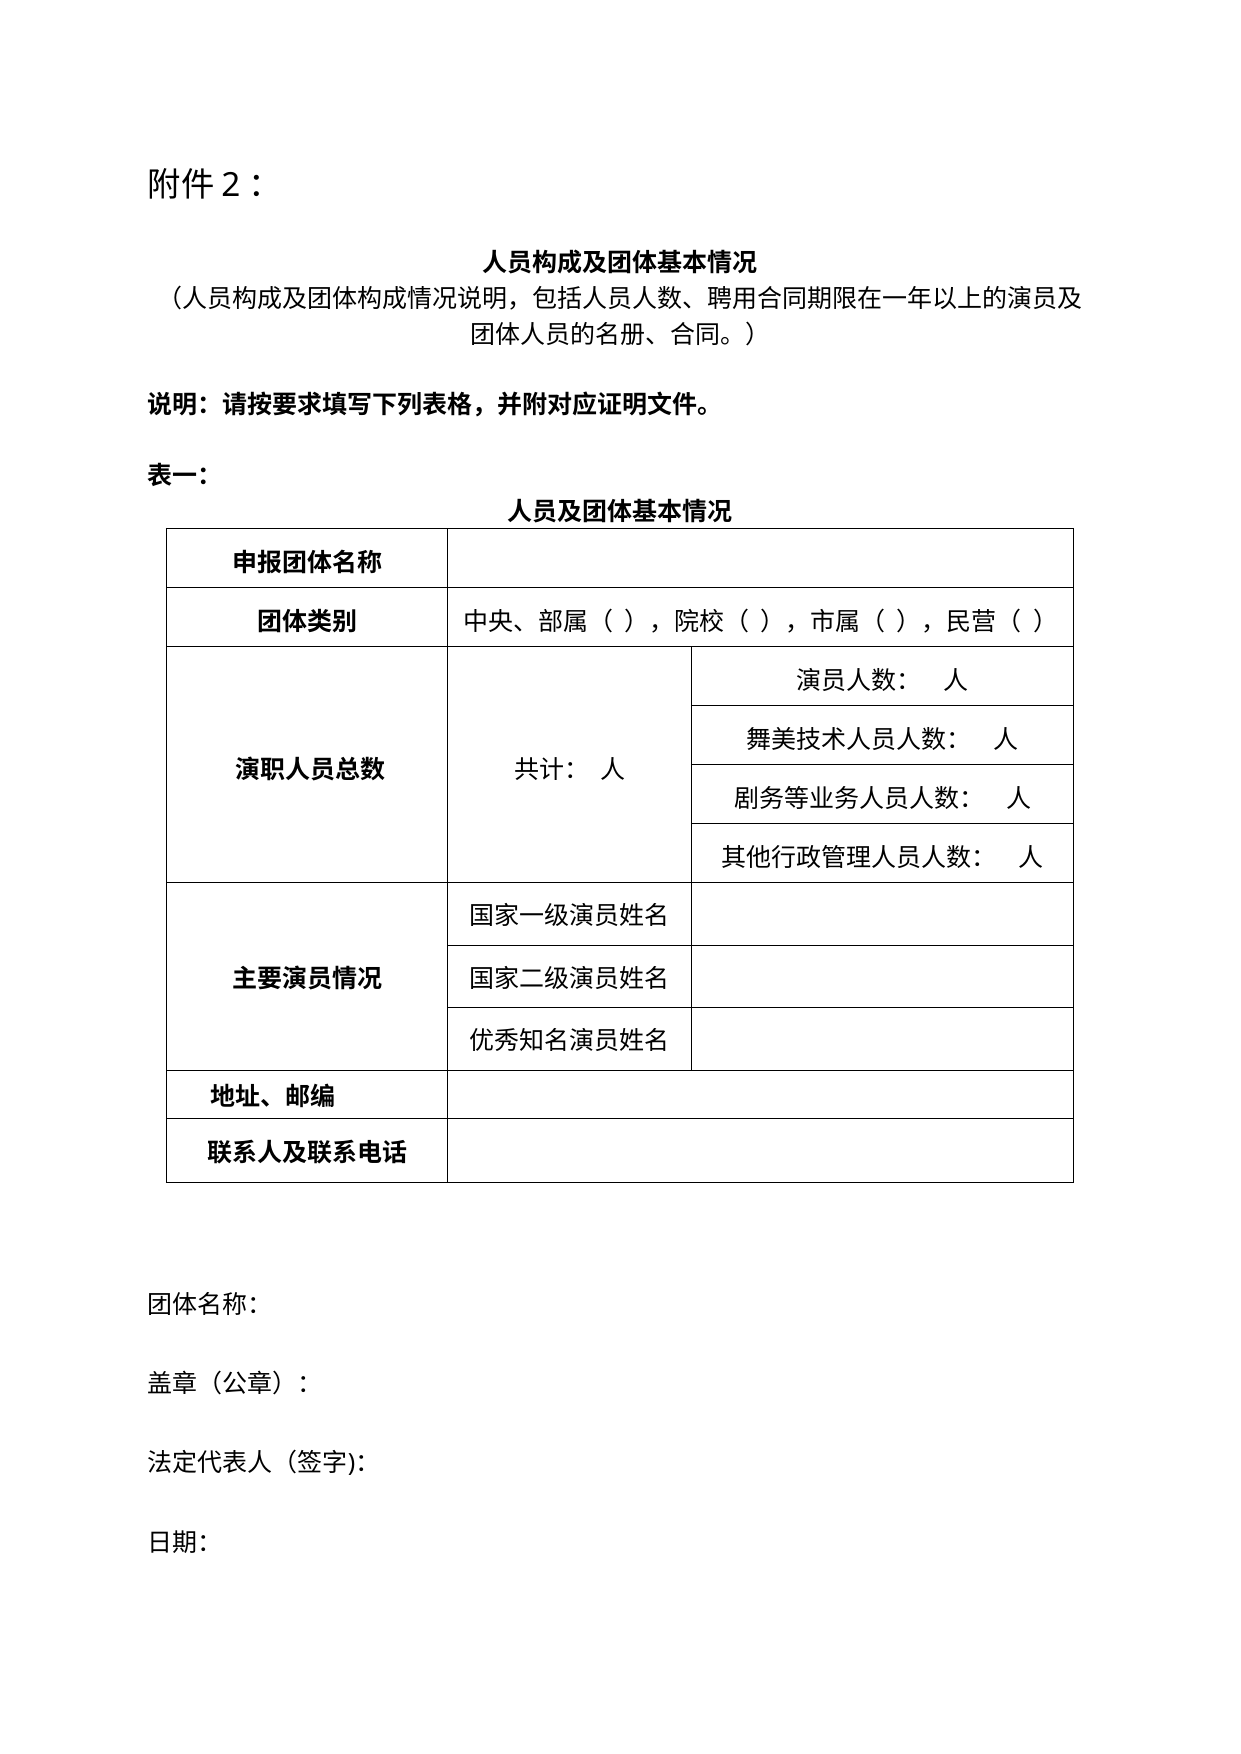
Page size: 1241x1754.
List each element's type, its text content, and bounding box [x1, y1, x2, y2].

text 附件2 ： [148, 148, 1092, 208]
table_cell [692, 883, 1073, 945]
table_cell 演职人员总数 [167, 647, 447, 882]
text 盖章（公章）： [148, 1363, 1092, 1400]
table_cell 主要演员情况 [167, 883, 447, 1070]
text 人员构成及团体基本情况 [148, 242, 1092, 278]
text 法定代表人（签字)： [148, 1443, 1092, 1479]
table_cell 联系人及联系电话 [167, 1119, 447, 1182]
table_cell 国家二级演员姓名 [448, 946, 691, 1007]
table_cell [692, 1008, 1073, 1070]
table_header [448, 529, 1073, 587]
table_cell 剧务等业务人员人数： 人 [692, 765, 1073, 823]
table_cell 舞美技术人员人数： 人 [692, 706, 1073, 764]
table_cell [448, 1071, 1073, 1118]
table_cell 共计： 人 [448, 647, 691, 882]
table_cell 演员人数： 人 [692, 647, 1073, 705]
table_cell 地址、邮编 [167, 1071, 447, 1118]
table_cell 优秀知名演员姓名 [448, 1008, 691, 1070]
table_cell 其他行政管理人员人数： 人 [692, 824, 1073, 882]
table_cell 中央、部属（ ），院校（ ），市属（ ），民营（ ） [448, 588, 1073, 646]
text 表一： [148, 455, 1092, 492]
text 日期： [148, 1522, 1092, 1558]
text 人员及团体基本情况 [148, 492, 1092, 528]
table_cell 团体类别 [167, 588, 447, 646]
text （人员构成及团体构成情况说明，包括人员人数、聘用合同期限在一年以上的演员及团体人员的名册、合同。） [148, 278, 1092, 351]
table_cell 国家一级演员姓名 [448, 883, 691, 945]
text 团体名称： [148, 1284, 1092, 1320]
table_cell [692, 946, 1073, 1007]
table_cell [448, 1119, 1073, 1182]
text 说明：请按要求填写下列表格，并附对应证明文件。 [148, 385, 1092, 421]
table_header 申报团体名称 [167, 529, 447, 587]
